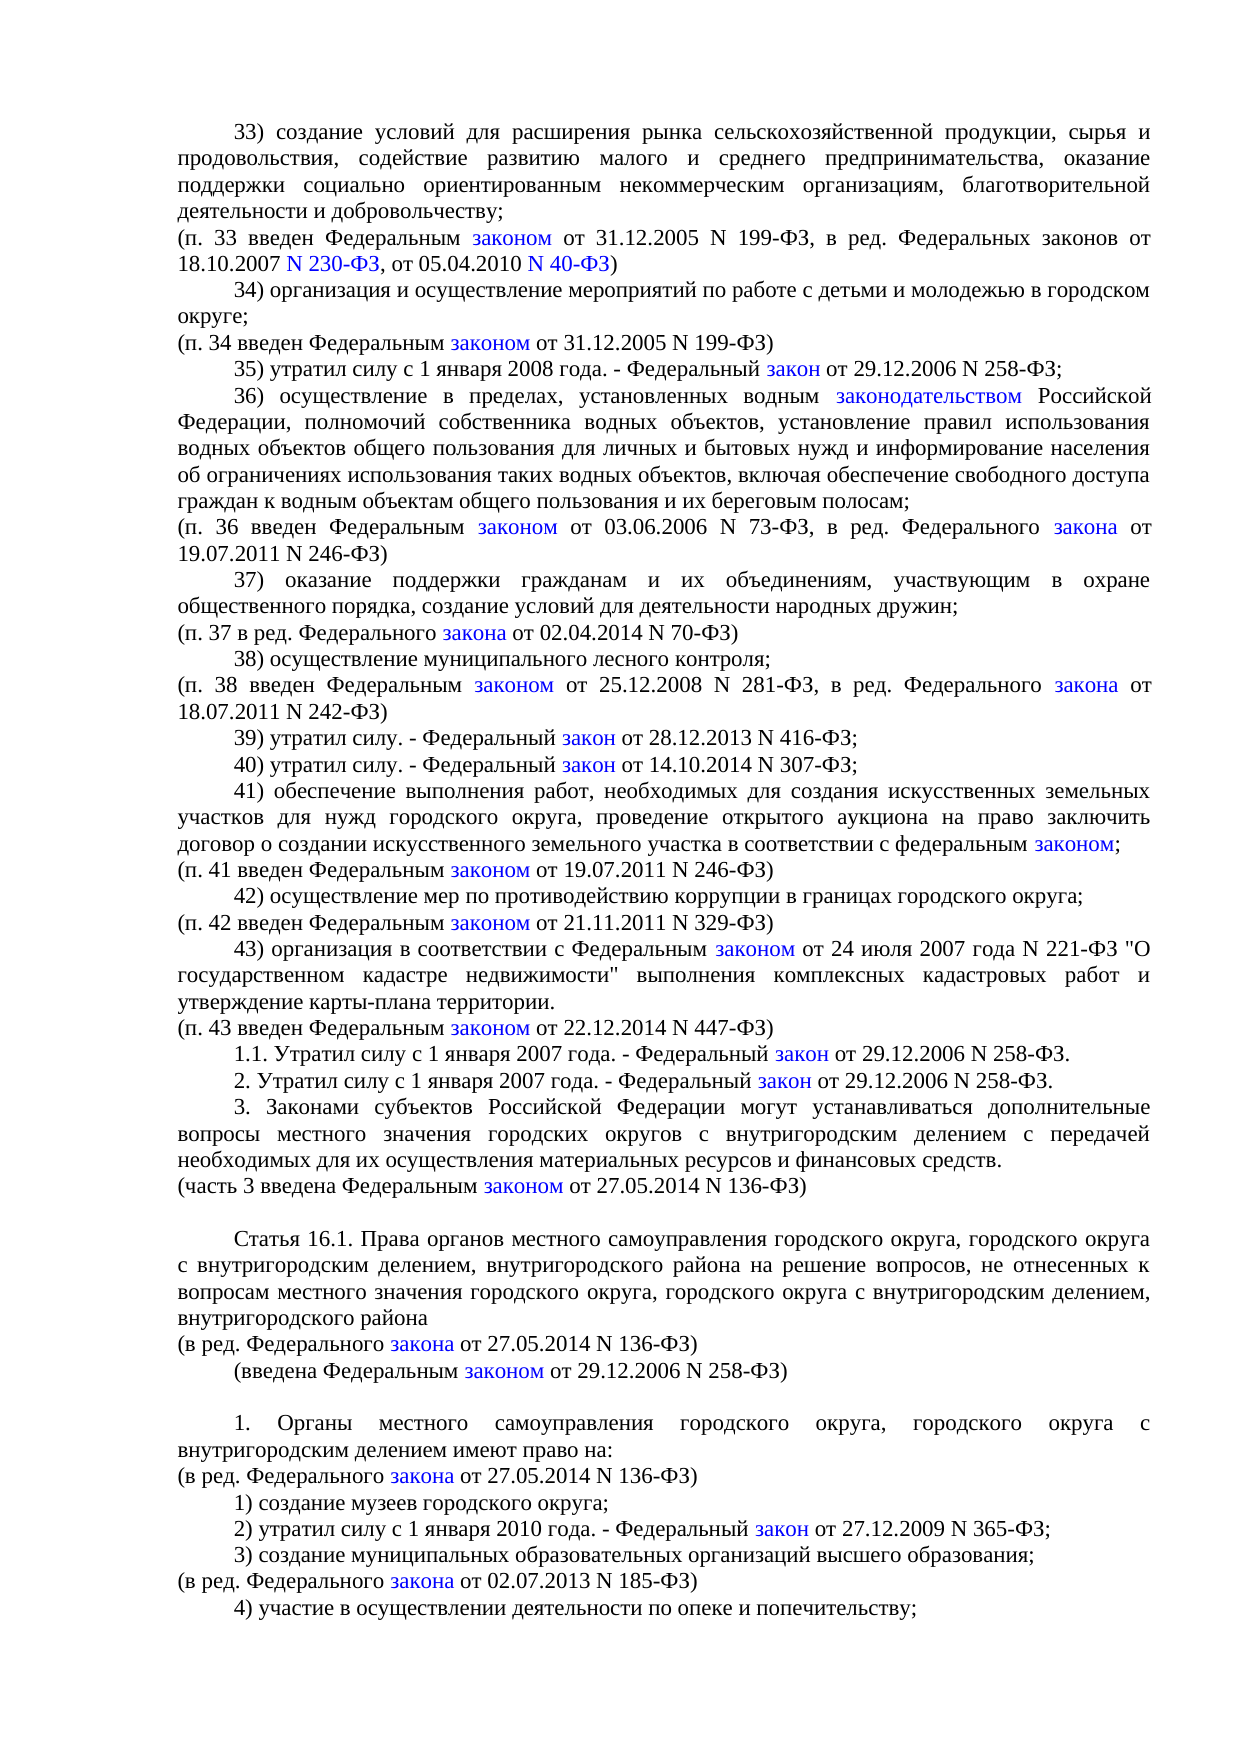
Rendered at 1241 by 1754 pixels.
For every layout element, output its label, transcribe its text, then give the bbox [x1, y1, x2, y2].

text 42) осуществление мер по противодействию коррупции в границах городского округа; [177, 882, 1152, 909]
text 37) оказание поддержки гражданам и их объединениям, участвующим в охране общественного порядка, создание условий для деятельности народных дружин; [177, 566, 1152, 619]
text 38) осуществление муниципального лесного контроля; [177, 645, 1152, 672]
text 39) утратил силу. - Федеральный закон от 28.12.2013 N 416-ФЗ; [177, 724, 1152, 751]
text 33) создание условий для расширения рынка сельскохозяйственной продукции, сырья и продовольствия, содействие развитию малого и среднего предпринимательства, оказание поддержки социально ориентированным некоммерческим организациям, благотворительной деятельности и добровольчеству; [177, 118, 1152, 223]
text (введена Федеральным законом от 29.12.2006 N 258-ФЗ) [177, 1357, 1152, 1383]
text 2. Утратил силу с 1 января 2007 года. - Федеральный закон от 29.12.2006 N 258-ФЗ. [177, 1067, 1152, 1093]
text (часть 3 введена Федеральным законом от 27.05.2014 N 136-ФЗ) [177, 1172, 1152, 1199]
text 43) организация в соответствии с Федеральным законом от 24 июля 2007 года N 221-ФЗ "О государственном кадастре недвижимости" выполнения комплексных кадастровых работ и утверждение карты-плана территории. [177, 935, 1152, 1014]
text (п. 42 введен Федеральным законом от 21.11.2011 N 329-ФЗ) [177, 909, 1152, 935]
text 1) создание музеев городского округа; [177, 1488, 1152, 1515]
text 1.1. Утратил силу с 1 января 2007 года. - Федеральный закон от 29.12.2006 N 258-ФЗ. [177, 1041, 1152, 1067]
text (п. 36 введен Федеральным законом от 03.06.2006 N 73-ФЗ, в ред. Федерального закона от 19.07.2011 N 246-ФЗ) [177, 513, 1152, 566]
text 1. Органы местного самоуправления городского округа, городского округа с внутригородским делением имеют право на: [177, 1409, 1152, 1462]
text 2) утратил силу с 1 января 2010 года. - Федеральный закон от 27.12.2009 N 365-ФЗ; [177, 1515, 1152, 1541]
text 3) создание муниципальных образовательных организаций высшего образования; [177, 1541, 1152, 1568]
text 35) утратил силу с 1 января 2008 года. - Федеральный закон от 29.12.2006 N 258-ФЗ; [177, 355, 1152, 382]
text (п. 41 введен Федеральным законом от 19.07.2011 N 246-ФЗ) [177, 856, 1152, 882]
text (п. 37 в ред. Федерального закона от 02.04.2014 N 70-ФЗ) [177, 619, 1152, 645]
text (в ред. Федерального закона от 02.07.2013 N 185-ФЗ) [177, 1568, 1152, 1594]
text (в ред. Федерального закона от 27.05.2014 N 136-ФЗ) [177, 1462, 1152, 1488]
text 4) участие в осуществлении деятельности по опеке и попечительству; [177, 1594, 1152, 1620]
text 34) организация и осуществление мероприятий по работе с детьми и молодежью в городском округе; [177, 276, 1152, 329]
text 36) осуществление в пределах, установленных водным законодательством Российской Федерации, полномочий собственника водных объектов, установление правил использования водных объектов общего пользования для личных и бытовых нужд и информирование населения об ограничениях использования таких водных объектов, включая обеспечение свободного доступа граждан к водным объектам общего пользования и их береговым полосам; [177, 382, 1152, 513]
text (п. 34 введен Федеральным законом от 31.12.2005 N 199-ФЗ) [177, 329, 1152, 355]
text (п. 33 введен Федеральным законом от 31.12.2005 N 199-ФЗ, в ред. Федеральных законов от 18.10.2007 N 230-ФЗ, от 05.04.2010 N 40-ФЗ) [177, 223, 1152, 276]
text (п. 43 введен Федеральным законом от 22.12.2014 N 447-ФЗ) [177, 1014, 1152, 1041]
text 40) утратил силу. - Федеральный закон от 14.10.2014 N 307-ФЗ; [177, 751, 1152, 777]
text (п. 38 введен Федеральным законом от 25.12.2008 N 281-ФЗ, в ред. Федерального закона от 18.07.2011 N 242-ФЗ) [177, 672, 1152, 724]
text Статья 16.1. Права органов местного самоуправления городского округа, городского округа с внутригородским делением, внутригородского района на решение вопросов, не отнесенных к вопросам местного значения городского округа, городского округа с внутригородским делением, внутригородского района [177, 1225, 1152, 1330]
text (в ред. Федерального закона от 27.05.2014 N 136-ФЗ) [177, 1330, 1152, 1357]
text 41) обеспечение выполнения работ, необходимых для создания искусственных земельных участков для нужд городского округа, проведение открытого аукциона на право заключить договор о создании искусственного земельного участка в соответствии с федеральным законом; [177, 777, 1152, 856]
text 3. Законами субъектов Российской Федерации могут устанавливаться дополнительные вопросы местного значения городских округов с внутригородским делением с передачей необходимых для их осуществления материальных ресурсов и финансовых средств. [177, 1093, 1152, 1172]
